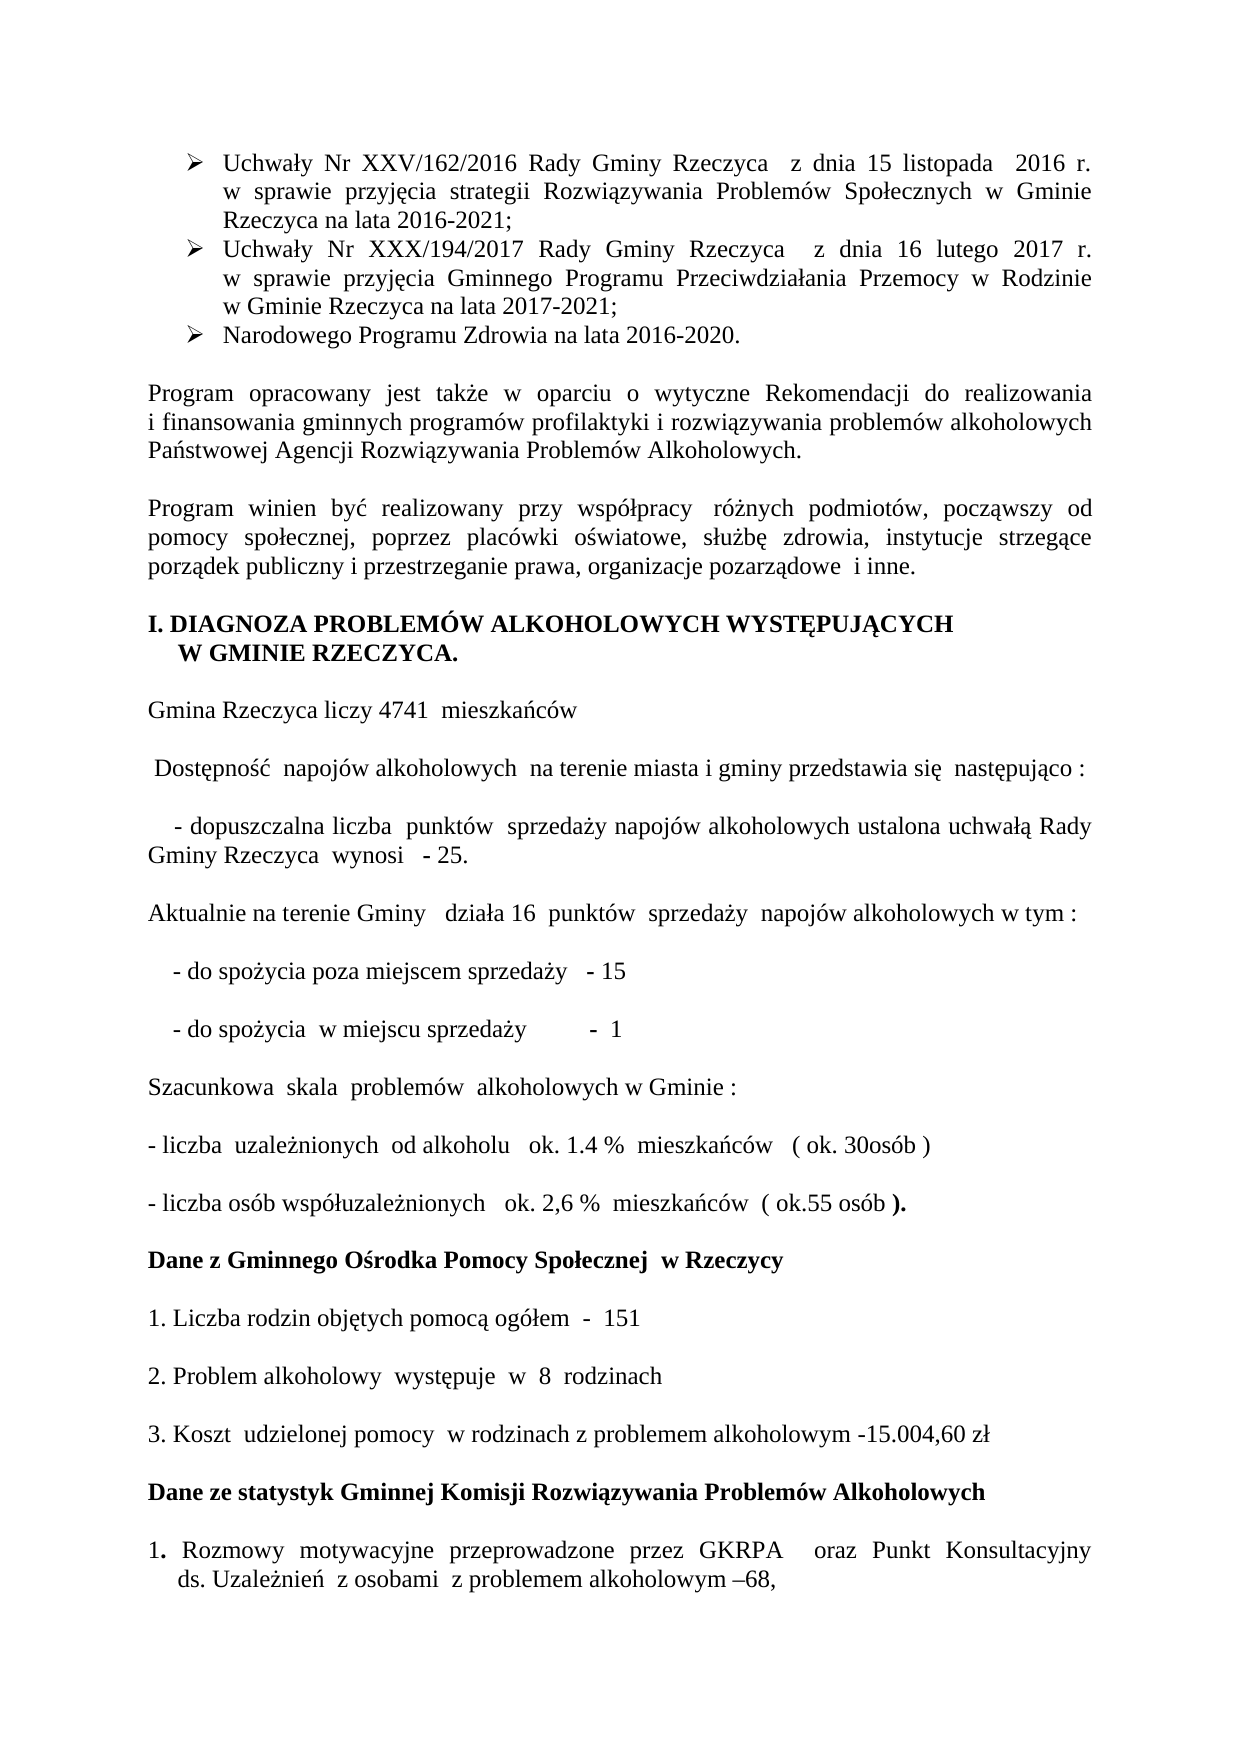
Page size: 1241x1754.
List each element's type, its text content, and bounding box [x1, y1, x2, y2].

text Program opracowany jest także w oparciu o wytyczne Rekomendacji do realizowania i finansowania gminnych programów profilaktyki i rozwiązywania problemów alkoholowych Państwowej Agencji Rozwiązywania Problemów Alkoholowych. [148, 378, 1093, 464]
text Dostępność napojów alkoholowych na terenie miasta i gminy przedstawia się następująco : [148, 753, 1093, 782]
text Dane ze statystyk Gminnej Komisji Rozwiązywania Problemów Alkoholowych [148, 1477, 1093, 1506]
text Dane z Gminnego Ośrodka Pomocy Społecznej w Rzeczycy [148, 1246, 1093, 1274]
text I. DIAGNOZA PROBLEMÓW ALKOHOLOWYCH WYSTĘPUJĄCYCH W GMINIE RZECZYCA. [148, 609, 1093, 666]
text Aktualnie na terenie Gminy działa 16 punktów sprzedaży napojów alkoholowych w tym : [148, 898, 1093, 927]
text Szacunkowa skala problemów alkoholowych w Gminie : [148, 1072, 1093, 1101]
text 1. Liczba rodzin objętych pomocą ogółem - 151 [148, 1303, 1093, 1332]
text - dopuszczalna liczba punktów sprzedaży napojów alkoholowych ustalona uchwałą Rady Gminy Rzeczyca wynosi - 25. [148, 811, 1093, 869]
text - liczba uzależnionych od alkoholu ok. 1.4 % mieszkańców ( ok. 30osób ) [148, 1130, 1093, 1158]
text 3. Koszt udzielonej pomocy w rodzinach z problemem alkoholowym -15.004,60 zł [148, 1419, 1093, 1448]
text 2. Problem alkoholowy występuje w 8 rodzinach [148, 1361, 1093, 1390]
text - liczba osób współuzależnionych ok. 2,6 % mieszkańców ( ok.55 osób ). [148, 1188, 1093, 1216]
text Gmina Rzeczyca liczy 4741 mieszkańców [148, 696, 1093, 724]
text Program winien być realizowany przy współpracy różnych podmiotów, począwszy od pomocy społecznej, poprzez placówki oświatowe, służbę zdrowia, instytucje strzegące porządek publiczny i przestrzeganie prawa, organizacje pozarządowe i inne. [148, 493, 1093, 580]
text - do spożycia poza miejscem sprzedaży - 15 [148, 956, 1093, 985]
list Uchwały Nr XXV/162/2016 Rady Gminy Rzeczyca z dnia 15 listopada 2016 r. w sprawie przyjęcia strategii Rozwiązywania Problemów Społecznych w Gminie Rzeczyca na lata 2016-2021; [185, 148, 1093, 234]
list Uchwały Nr XXX/194/2017 Rady Gminy Rzeczyca z dnia 16 lutego 2017 r. w sprawie przyjęcia Gminnego Programu Przeciwdziałania Przemocy w Rodzinie w Gminie Rzeczyca na lata 2017-2021; [185, 234, 1093, 320]
text - do spożycia w miejscu sprzedaży - 1 [148, 1014, 1093, 1043]
text 1. Rozmowy motywacyjne przeprowadzone przez GKRPA oraz Punkt Konsultacyjny ds. Uzależnień z osobami z problemem alkoholowym –68, [148, 1535, 1093, 1593]
list Narodowego Programu Zdrowia na lata 2016-2020. [185, 320, 1093, 349]
